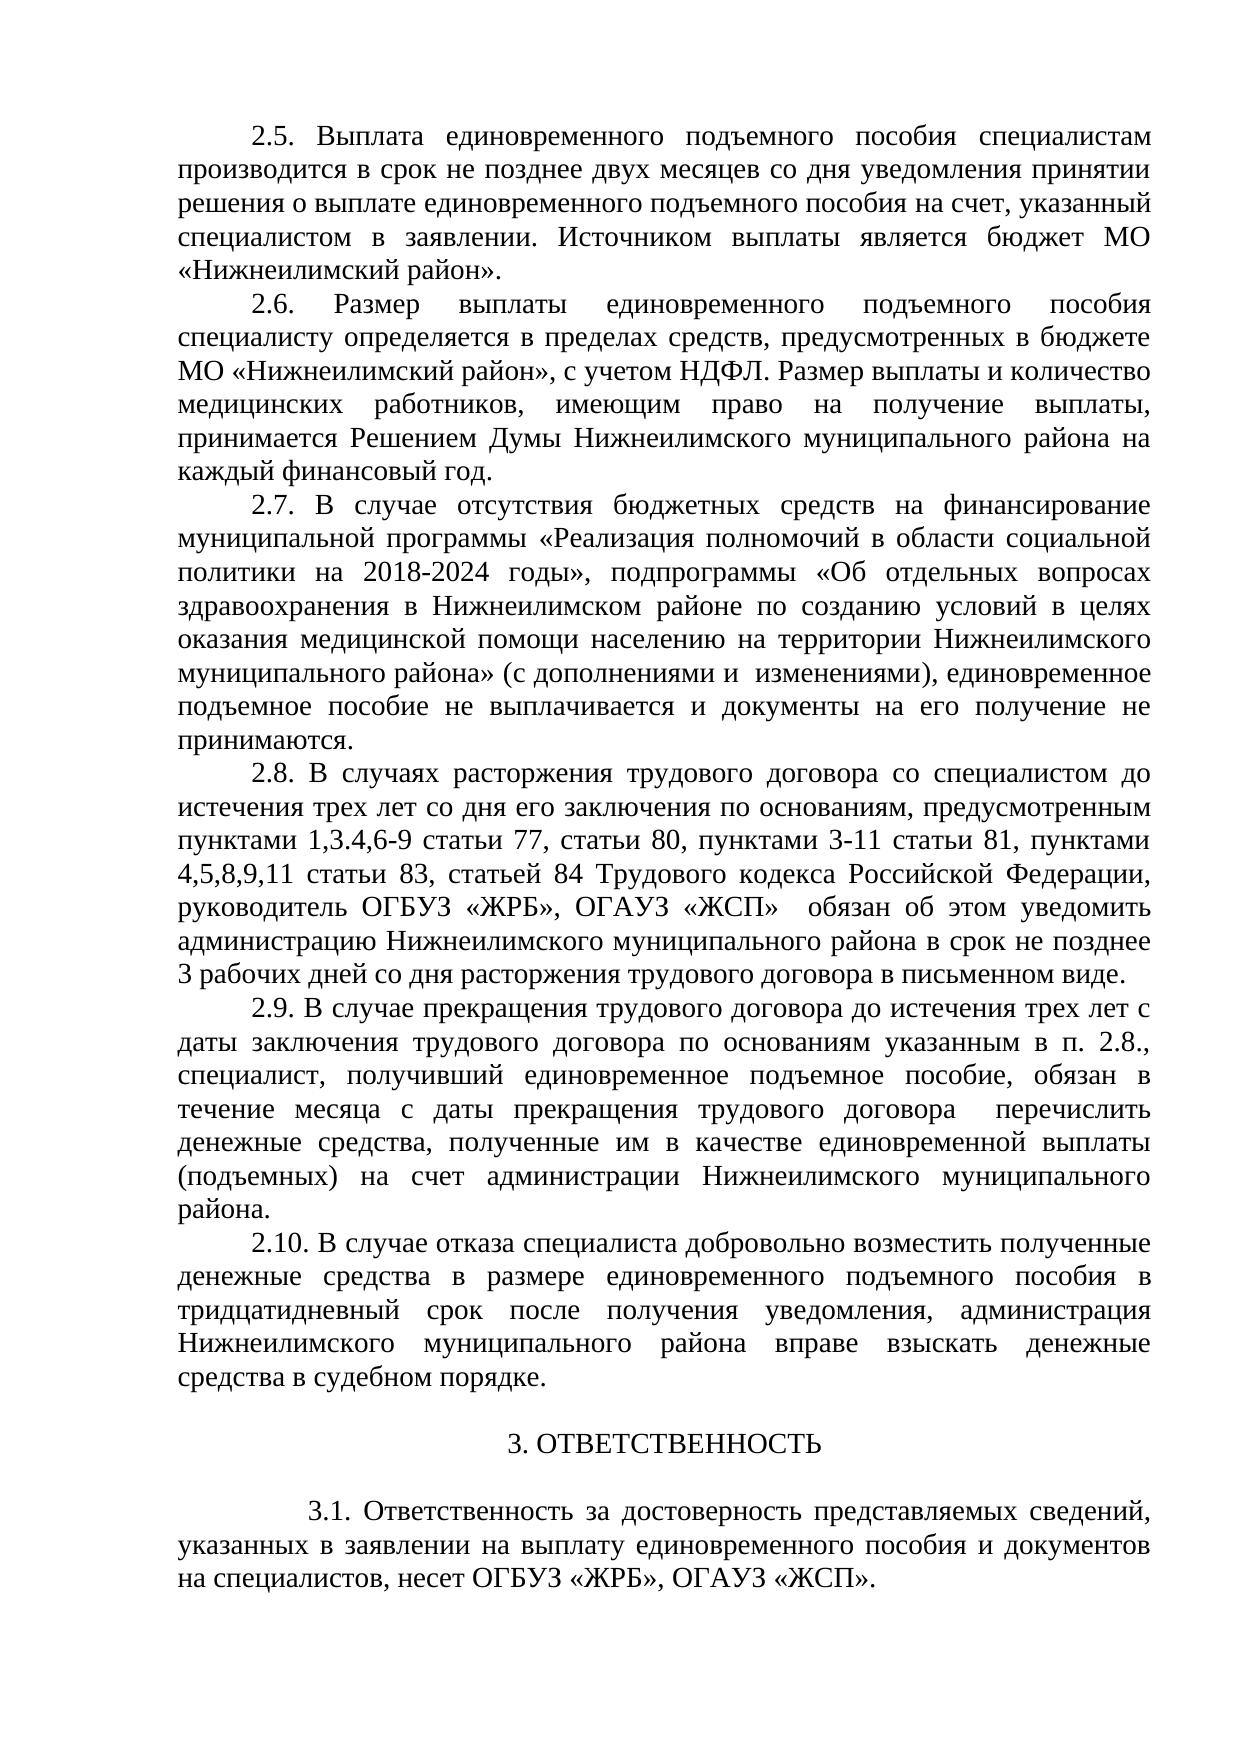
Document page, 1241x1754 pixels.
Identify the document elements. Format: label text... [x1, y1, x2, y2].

list 2.5. Выплата единовременного подъемного пособия специалистам производится в срок не позднее двух месяцев со дня уведомления принятии решения о выплате единовременного подъемного пособия на счет, указанный специалистом в заявлении. Источником выплаты является бюджет МО «Нижнеилимский район». [177, 118, 1152, 286]
list 2.8. В случаях расторжения трудового договора со специалистом до истечения трех лет со дня его заключения по основаниям, предусмотренным пунктами 1,3.4,6-9 статьи 77, статьи 80, пунктами 3-11 статьи 81, пунктами 4,5,8,9,11 статьи 83, статьей 84 Трудового кодекса Российской Федерации, руководитель ОГБУЗ «ЖРБ», ОГАУЗ «ЖСП» обязан об этом уведомить администрацию Нижнеилимского муниципального района в срок не позднее 3 рабочих дней со дня расторжения трудового договора в письменном виде. [177, 755, 1152, 990]
text 3.1. Ответственность за достоверность представляемых сведений, указанных в заявлении на выплату единовременного пособия и документов на специалистов, несет ОГБУЗ «ЖРБ», ОГАУЗ «ЖСП». [177, 1460, 1152, 1594]
list 2.6. Размер выплаты единовременного подъемного пособия специалисту определяется в пределах средств, предусмотренных в бюджете МО «Нижнеилимский район», с учетом НДФЛ. Размер выплаты и количество медицинских работников, имеющим право на получение выплаты, принимается Решением Думы Нижнеилимского муниципального района на каждый финансовый год. [177, 286, 1152, 487]
text 3. ОТВЕТСТВЕННОСТЬ [177, 1393, 1152, 1460]
list 2.10. В случае отказа специалиста добровольно возместить полученные денежные средства в размере единовременного подъемного пособия в тридцатидневный срок после получения уведомления, администрация Нижнеилимского муниципального района вправе взыскать денежные средства в судебном порядке. [177, 1225, 1152, 1393]
list 2.7. В случае отсутствия бюджетных средств на финансирование муниципальной программы «Реализация полномочий в области социальной политики на 2018-2024 годы», подпрограммы «Об отдельных вопросах здравоохранения в Нижнеилимском районе по созданию условий в целях оказания медицинской помощи населению на территории Нижнеилимского муниципального района» (с дополнениями и изменениями), единовременное подъемное пособие не выплачивается и документы на его получение не принимаются. [177, 487, 1152, 755]
list 2.9. В случае прекращения трудового договора до истечения трех лет с даты заключения трудового договора по основаниям указанным в п. 2.8., специалист, получивший единовременное подъемное пособие, обязан в течение месяца с даты прекращения трудового договора перечислить денежные средства, полученные им в качестве единовременной выплаты (подъемных) на счет администрации Нижнеилимского муниципального района. [177, 990, 1152, 1225]
